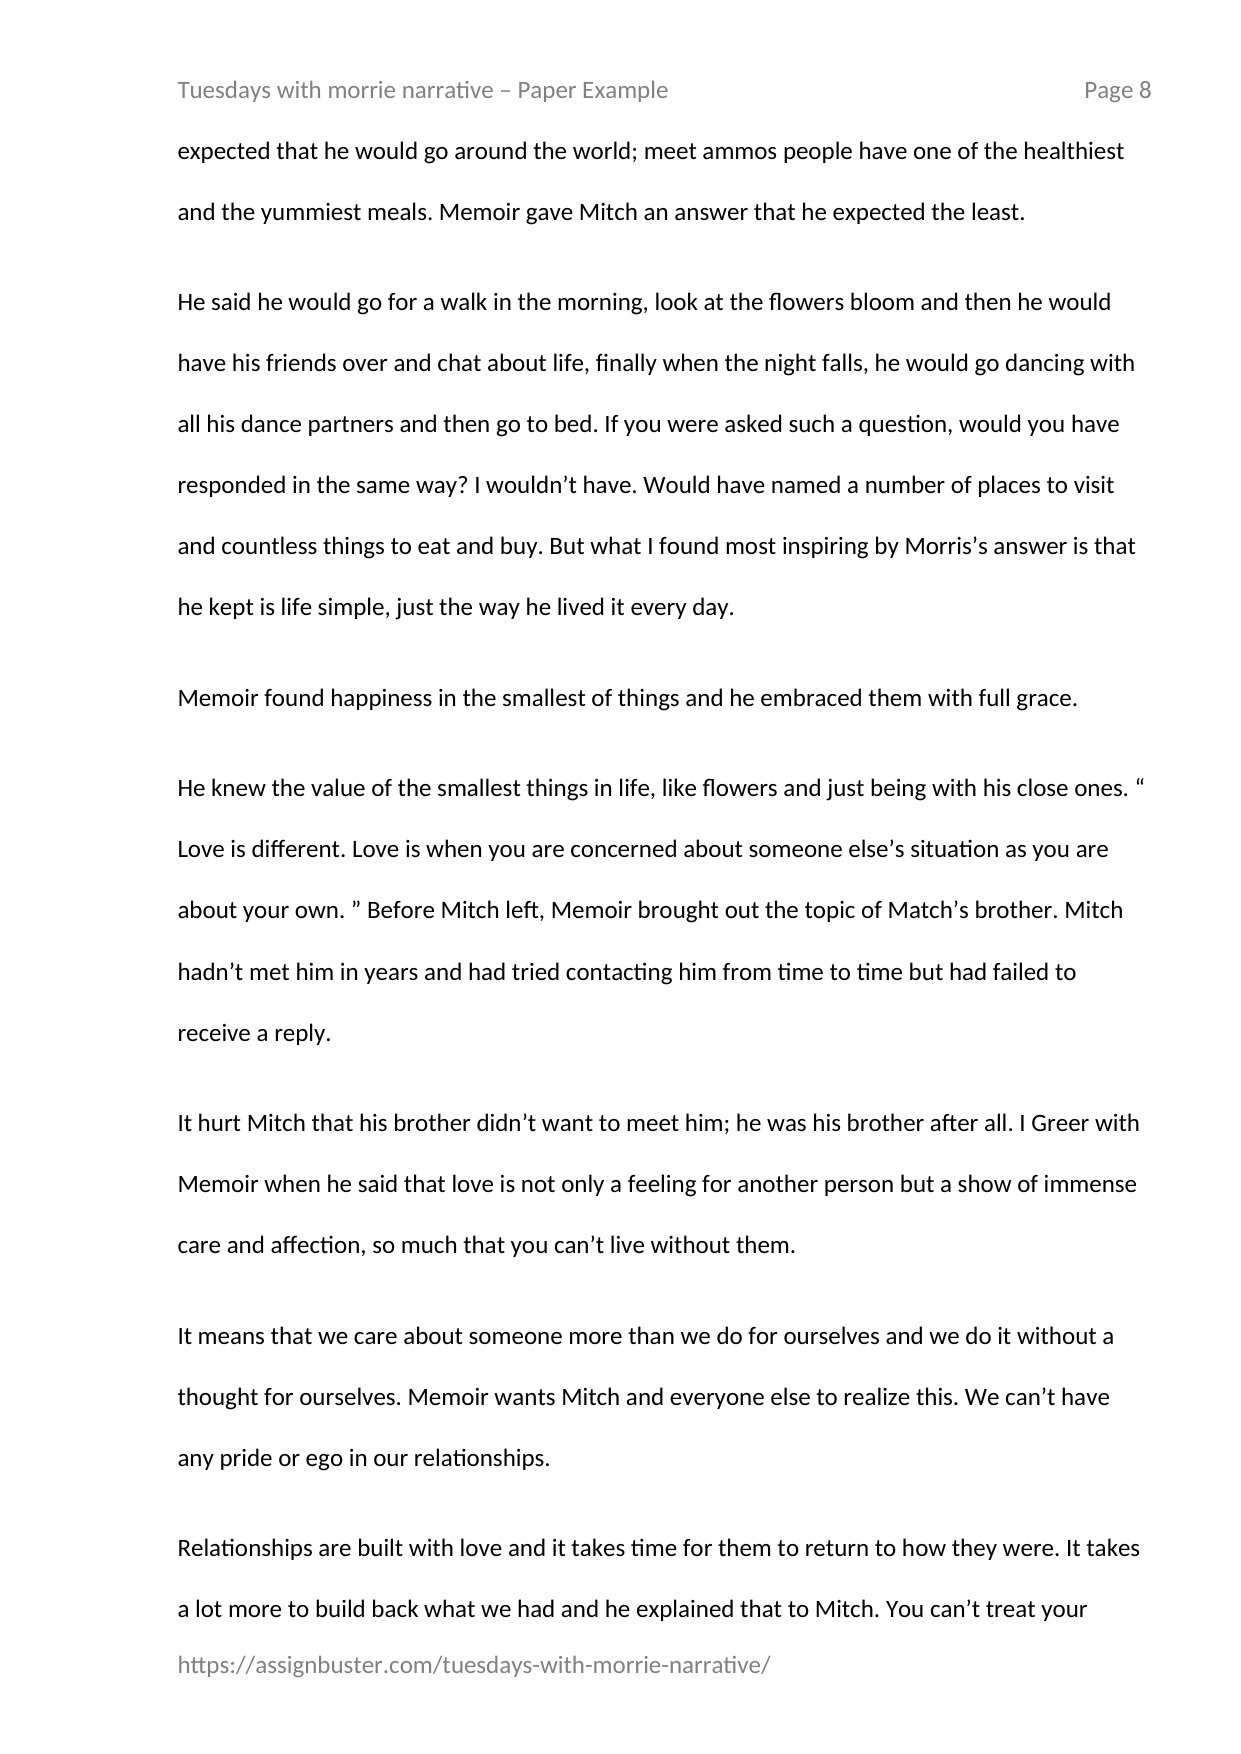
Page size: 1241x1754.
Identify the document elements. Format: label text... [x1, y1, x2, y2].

text It hurt Mitch that his brother didn’t want to meet him; he was his brother after all. I Greer with Memoir when he said that love is not only a feeling for another person but a show of immense care and affection, so much that you can’t live without them. [177, 1107, 1152, 1260]
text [177, 135, 1152, 226]
text He said he would go for a walk in the morning, look at the flowers bloom and then he would have his friends over and chat about life, finally when the night falls, he would go dancing with all his dance partners and then go to bed. If you were asked such a question, would you have responded in the same way? I wouldn’t have. Would have named a number of places to visit and countless things to eat and buy. But what I found most inspiring by Morris’s answer is that he kept is life simple, just the way he lived it every day. [177, 286, 1152, 622]
text Memoir found happiness in the smallest of things and he embraced them with full grace. [177, 682, 1152, 713]
text He knew the value of the smallest things in life, like flowers and just being with his close ones. “ Love is different. Love is when you are concerned about someone else’s situation as you are about your own. ” Before Mitch left, Memoir brought out the topic of Match’s brother. Mitch hadn’t met him in years and had tried contacting him from time to time but had failed to receive a reply. [177, 773, 1152, 1047]
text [177, 1532, 1152, 1624]
text It means that we care about someone more than we do for ourselves and we do it without a thought for ourselves. Memoir wants Mitch and everyone else to realize this. We can’t have any pride or ego in our relationships. [177, 1320, 1152, 1472]
